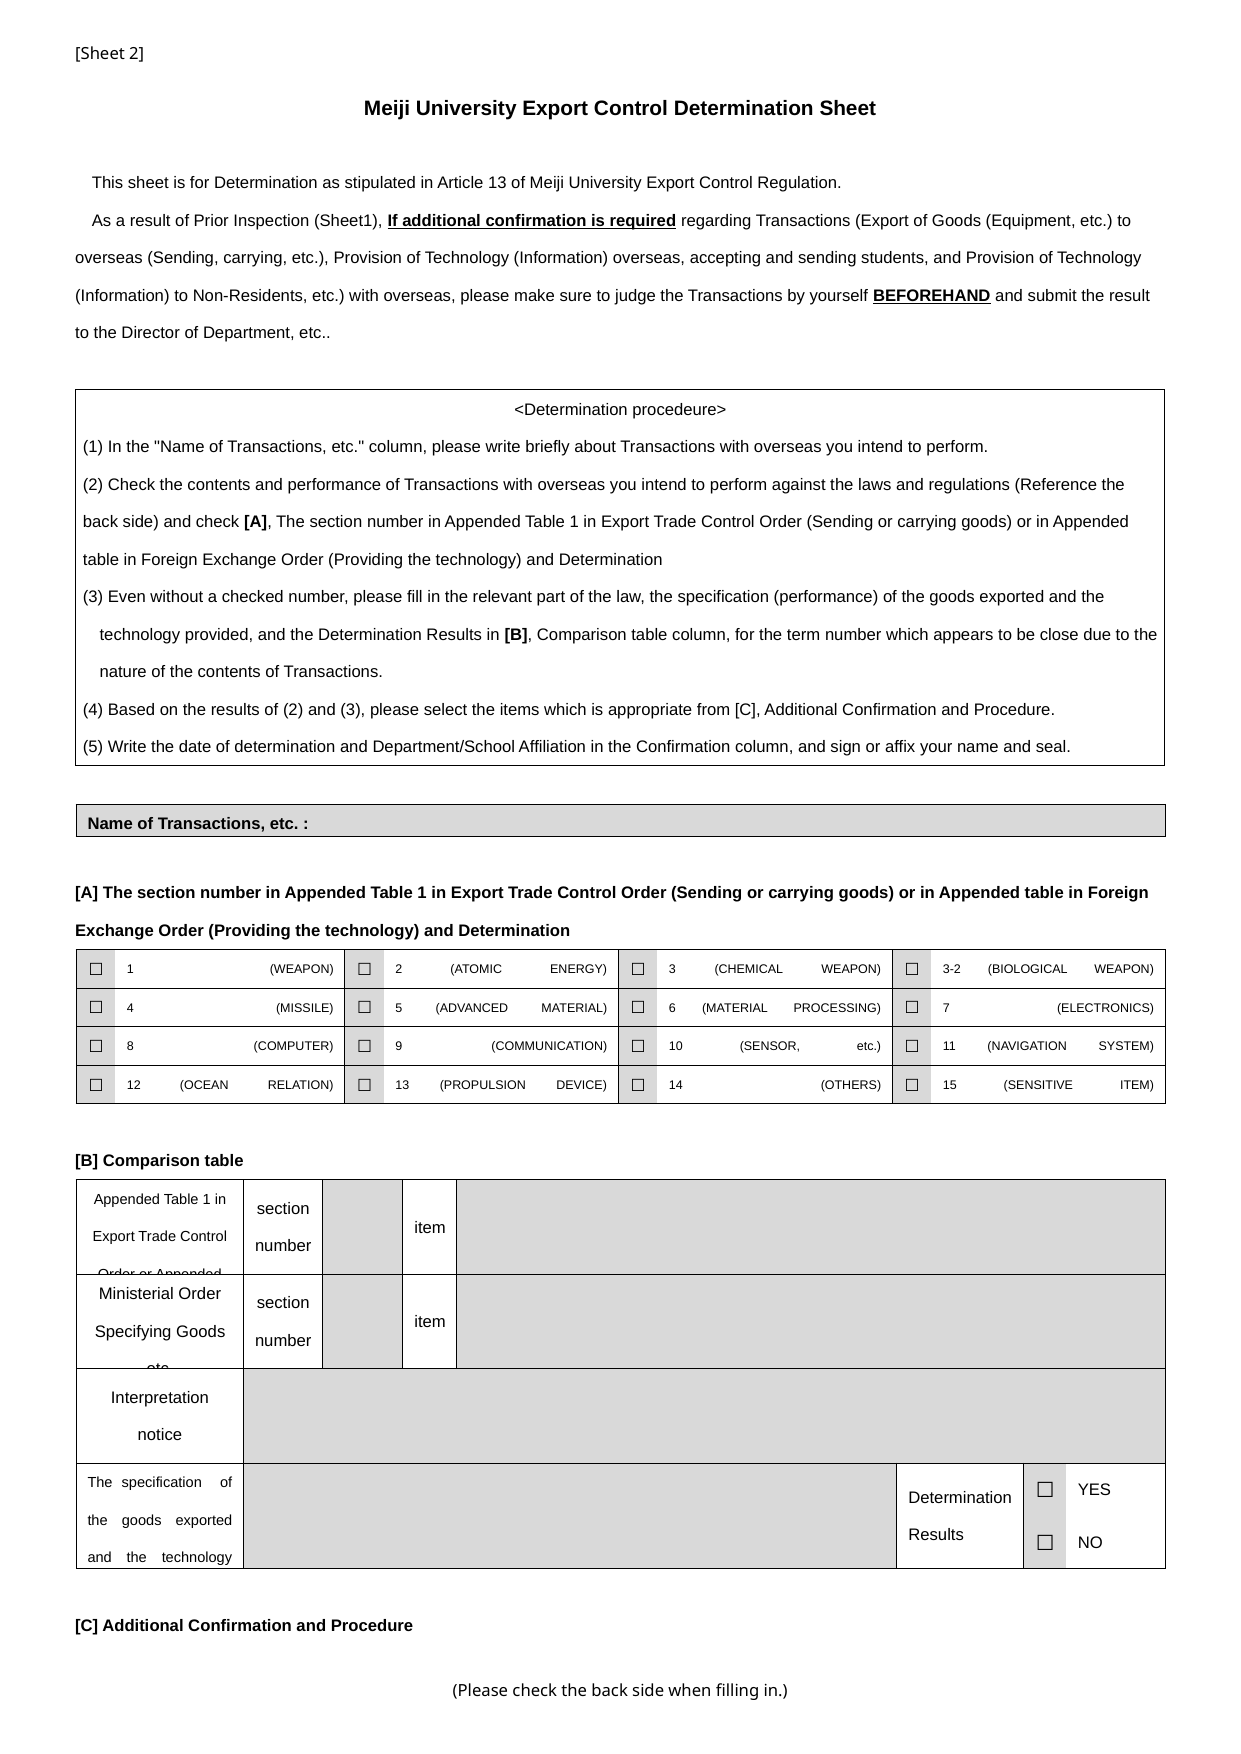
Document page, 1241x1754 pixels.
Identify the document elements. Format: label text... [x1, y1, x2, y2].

table_header Name of Transactions, etc. : [77, 805, 1165, 836]
table_cell [345, 989, 384, 1026]
table_cell [619, 1027, 657, 1065]
table_cell [77, 1027, 115, 1065]
table_cell [619, 989, 657, 1026]
table_cell Determination Results [897, 1464, 1023, 1568]
table_cell Ministerial Order Specifying Goods etc. [77, 1275, 243, 1368]
table_cell 14 (OTHERS) [658, 1066, 892, 1103]
table_cell [893, 1027, 931, 1065]
table_cell 11 (NAVIGATION SYSTEM) [931, 1027, 1165, 1065]
table_cell [323, 1275, 402, 1368]
table_cell 15 (SENSITIVE ITEM) [931, 1066, 1165, 1103]
table_header item [403, 1180, 456, 1274]
table_cell 4 (MISSILE) [115, 989, 344, 1026]
table_cell [345, 1027, 384, 1065]
table_header 3-2 (BIOLOGICAL WEAPON) [931, 950, 1165, 988]
table_header [457, 1180, 1165, 1274]
table_cell Interpretation notice [77, 1369, 243, 1463]
table_cell 9 (COMMUNICATION) [384, 1027, 618, 1065]
table_header 3 (CHEMICAL WEAPON) [658, 950, 892, 988]
table_cell [1024, 1515, 1066, 1568]
table_cell [457, 1275, 1165, 1368]
text Meiji University Export Control Determination Sheet [75, 89, 1165, 127]
table_header 1 (WEAPON) [115, 950, 344, 988]
table_cell section number [244, 1275, 322, 1368]
text [B] Comparison table [75, 1142, 1165, 1179]
table_header [77, 950, 115, 988]
table_header section number [244, 1180, 322, 1274]
table_header Appended Table 1 in Export Trade Control Order or Appended table in Foreign Exchange Order [77, 1180, 243, 1274]
table_cell 12 (OCEAN RELATION) [115, 1066, 344, 1103]
table_cell 10 (SENSOR, etc.) [658, 1027, 892, 1065]
table_cell [893, 989, 931, 1026]
table_header [345, 950, 384, 988]
table_cell 8 (COMPUTER) [115, 1027, 344, 1065]
table_cell [244, 1369, 1165, 1463]
table_header [323, 1180, 402, 1274]
table_header [619, 950, 657, 988]
table_cell [1024, 1464, 1066, 1515]
table_cell YES [1066, 1464, 1165, 1515]
table_cell [77, 989, 115, 1026]
text [A] The section number in Appended Table 1 in Export Trade Control Order (Sending or carrying goods) or in Appended table in Foreign Exchange Order (Providing the technology) and Determination [75, 874, 1165, 949]
table_cell 7 (ELECTRONICS) [931, 989, 1165, 1026]
table_header <Determination procedeure> (1) In the "Name of Transactions, etc." column, please write briefly about Transactions with overseas you intend to perform. (2) Check the contents and performance of Transactions with overseas you intend to perform against the laws and regulations (Reference the back side) and check [A], The section number in Appended Table 1 in Export Trade Control Order (Sending or carrying goods) or in Appended table in Foreign Exchange Order (Providing the technology) and Determination (3) Even without a checked number, please fill in the relevant part of the law, the specification (performance) of the goods exported and the technology provided, and the Determination Results in [B], Comparison table column, for the term number which appears to be close due to the nature of the contents of Transactions. (4) Based on the results of (2) and (3), please select the items which is appropriate from [C], Additional Confirmation and Procedure. (5) Write the date of determination and Department/School Affiliation in the Confirmation column, and sign or affix your name and seal. [76, 390, 1164, 765]
table_cell 6 (MATERIAL PROCESSING) [658, 989, 892, 1026]
table_cell [619, 1066, 657, 1103]
table_cell NO [1066, 1515, 1165, 1568]
table_cell [77, 1066, 115, 1103]
table_cell [244, 1464, 896, 1568]
table_cell The specification of the goods exported and the technology provided [77, 1464, 243, 1568]
text [C] Additional Confirmation and Procedure [75, 1606, 1165, 1644]
text This sheet is for Determination as stipulated in Article 13 of Meiji University Export Control Regulation. [75, 164, 1165, 202]
table_header 2 (ATOMIC ENERGY) [384, 950, 618, 988]
table_cell 5 (ADVANCED MATERIAL) [384, 989, 618, 1026]
table_cell [893, 1066, 931, 1103]
table_header [893, 950, 931, 988]
table_cell item [403, 1275, 456, 1368]
table_cell [345, 1066, 384, 1103]
text As a result of Prior Inspection (Sheet1), If additional confirmation is required regarding Transactions (Export of Goods (Equipment, etc.) to overseas (Sending, carrying, etc.), Provision of Technology (Information) overseas, accepting and sending students, and Provision of Technology (Information) to Non-Residents, etc.) with overseas, please make sure to judge the Transactions by yourself BEFOREHAND and submit the result to the Director of Department, etc.. [75, 202, 1165, 352]
table_cell 13 (PROPULSION DEVICE) [384, 1066, 618, 1103]
